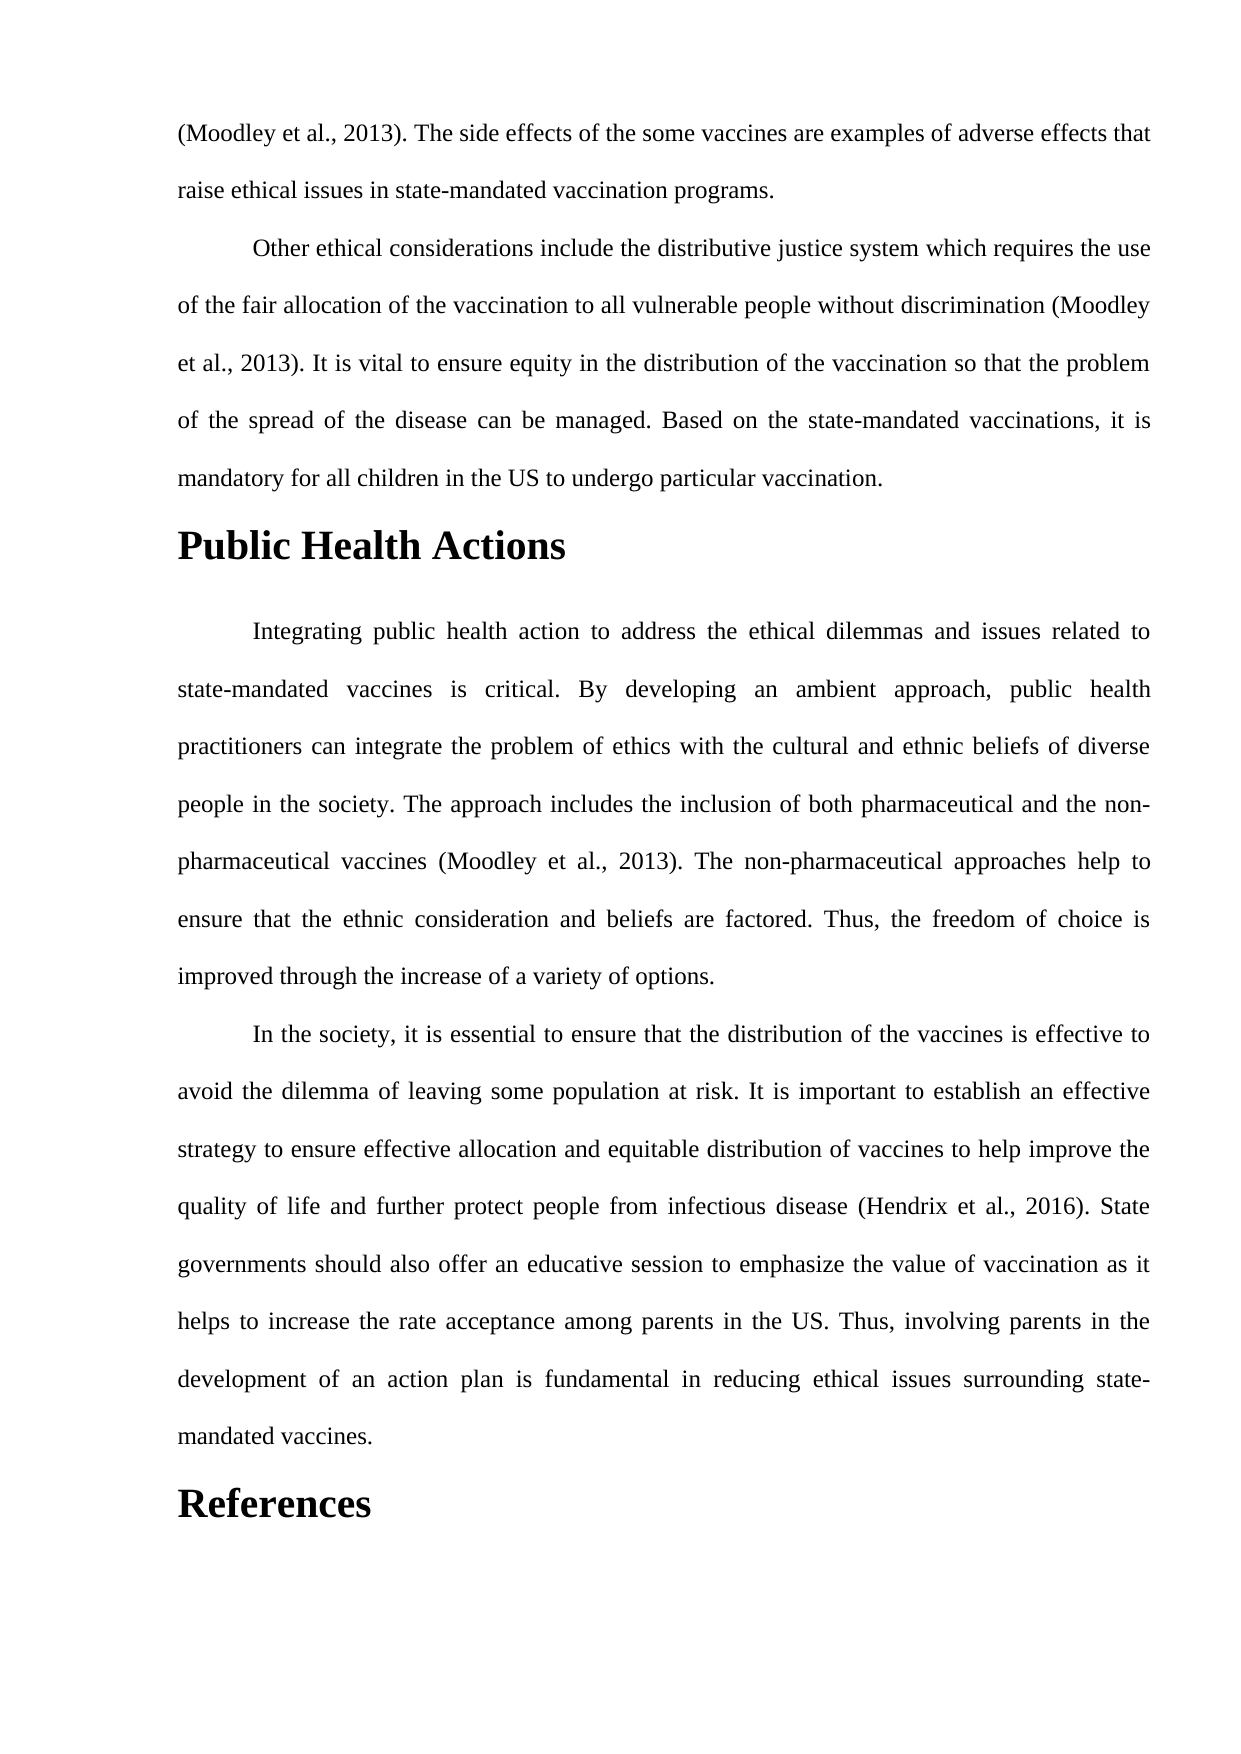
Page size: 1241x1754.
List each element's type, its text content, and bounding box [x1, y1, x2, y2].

text In the society, it is essential to ensure that the distribution of the vaccines is effective to avoid the dilemma of leaving some population at risk. It is important to establish an effective strategy to ensure effective allocation and equitable distribution of vaccines to help improve the quality of life and further protect people from infectious disease (Hendrix et al., 2016). State governments should also offer an educative session to emphasize the value of vaccination as it helps to increase the rate acceptance among parents in the US. Thus, involving parents in the development of an action plan is fundamental in reducing ethical issues surrounding state-mandated vaccines. [177, 1019, 1152, 1450]
text Integrating public health action to address the ethical dilemmas and issues related to state-mandated vaccines is critical. By developing an ambient approach, public health practitioners can integrate the problem of ethics with the cultural and ethnic beliefs of diverse people in the society. The approach includes the inclusion of both pharmaceutical and the non-pharmaceutical vaccines (Moodley et al., 2013). The non-pharmaceutical approaches help to ensure that the ethnic consideration and beliefs are factored. Thus, the freedom of choice is improved through the increase of a variety of options. [177, 616, 1152, 990]
text References [177, 1479, 1152, 1527]
text Other ethical considerations include the distributive justice system which requires the use of the fair allocation of the vaccination to all vulnerable people without discrimination (Moodley et al., 2013). It is vital to ensure equity in the distribution of the vaccination so that the problem of the spread of the disease can be managed. Based on the state-mandated vaccinations, it is mandatory for all children in the US to undergo particular vaccination. [177, 233, 1152, 492]
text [177, 118, 1152, 204]
text Public Health Actions [177, 521, 1152, 568]
